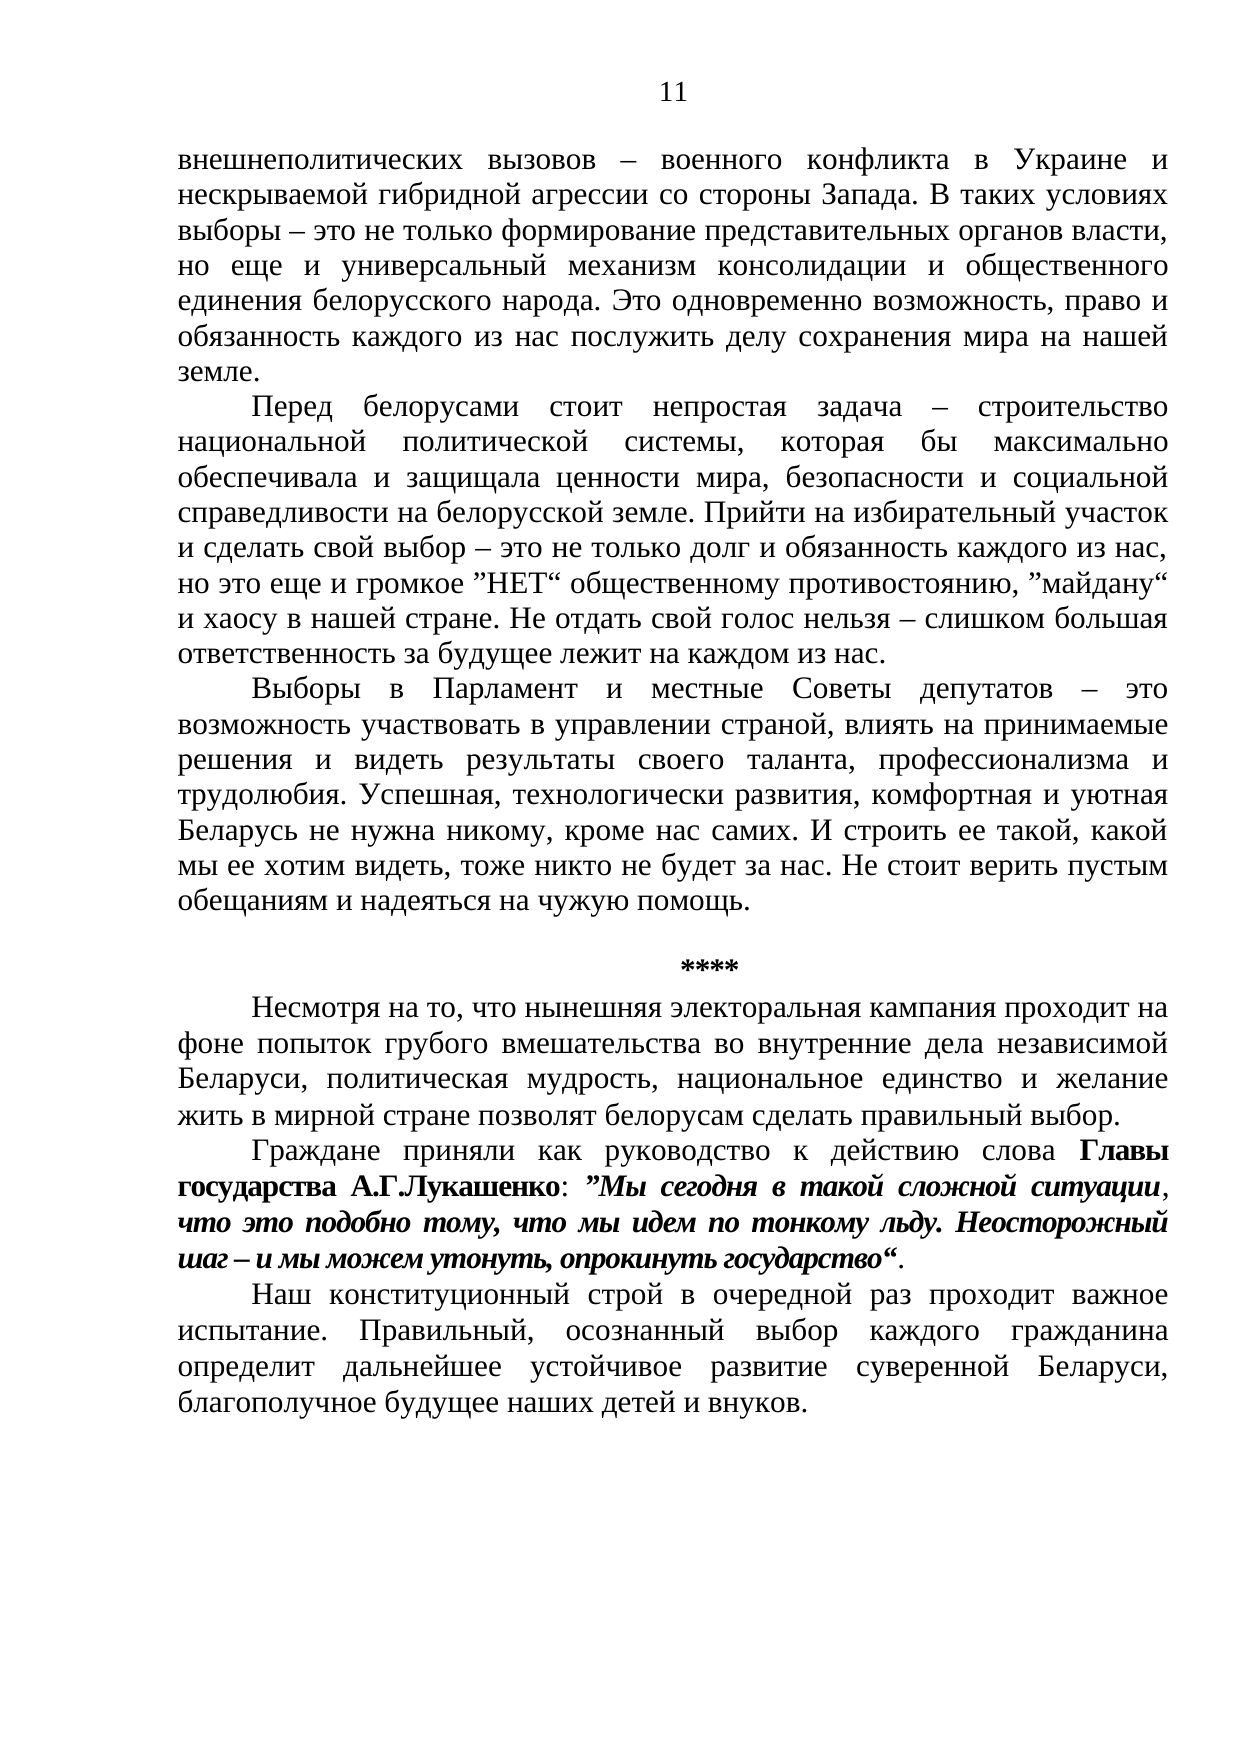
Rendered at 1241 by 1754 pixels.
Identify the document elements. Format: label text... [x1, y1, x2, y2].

text Граждане приняли как руководство к действию слова Главы государства А.Г.Лукашенко: ”Мы сегодня в такой сложной ситуации, что это подобно тому, что мы идем по тонкому льду. Неосторожный шаг – и мы можем утонуть, опрокинуть государство“. [177, 1132, 1169, 1275]
text Несмотря на то, что нынешняя электоральная кампания проходит на фоне попыток грубого вмешательства во внутренние дела независимой Беларуси, политическая мудрость, национальное единство и желание жить в мирной стране позволят белорусам сделать правильный выбор. [177, 988, 1169, 1132]
text Перед белорусами стоит непростая задача – строительство национальной политической системы, которая бы максимально обеспечивала и защищала ценности мира, безопасности и социальной справедливости на белорусской земле. Прийти на избирательный участок и сделать свой выбор – это не только долг и обязанность каждого из нас, но это еще и громкое ”НЕТ“ общественному противостоянию, ”майдану“ и хаосу в нашей стране. Не отдать свой голос нельзя – слишком большая ответственность за будущее лежит на каждом из нас. [177, 388, 1169, 670]
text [177, 141, 1169, 388]
text **** [177, 953, 1169, 988]
text Выборы в Парламент и местные Советы депутатов – это возможность участвовать в управлении страной, влиять на принимаемые решения и видеть результаты своего таланта, профессионализма и трудолюбия. Успешная, технологически развития, комфортная и уютная Беларусь не нужна никому, кроме нас самих. И строить ее такой, какой мы ее хотим видеть, тоже никто не будет за нас. Не стоит верить пустым обещаниям и надеяться на чужую помощь. [177, 670, 1169, 917]
text Наш конституционный строй в очередной раз проходит важное испытание. Правильный, осознанный выбор каждого гражданина определит дальнейшее устойчивое развитие суверенной Беларуси, благополучное будущее наших детей и внуков. [177, 1275, 1169, 1419]
